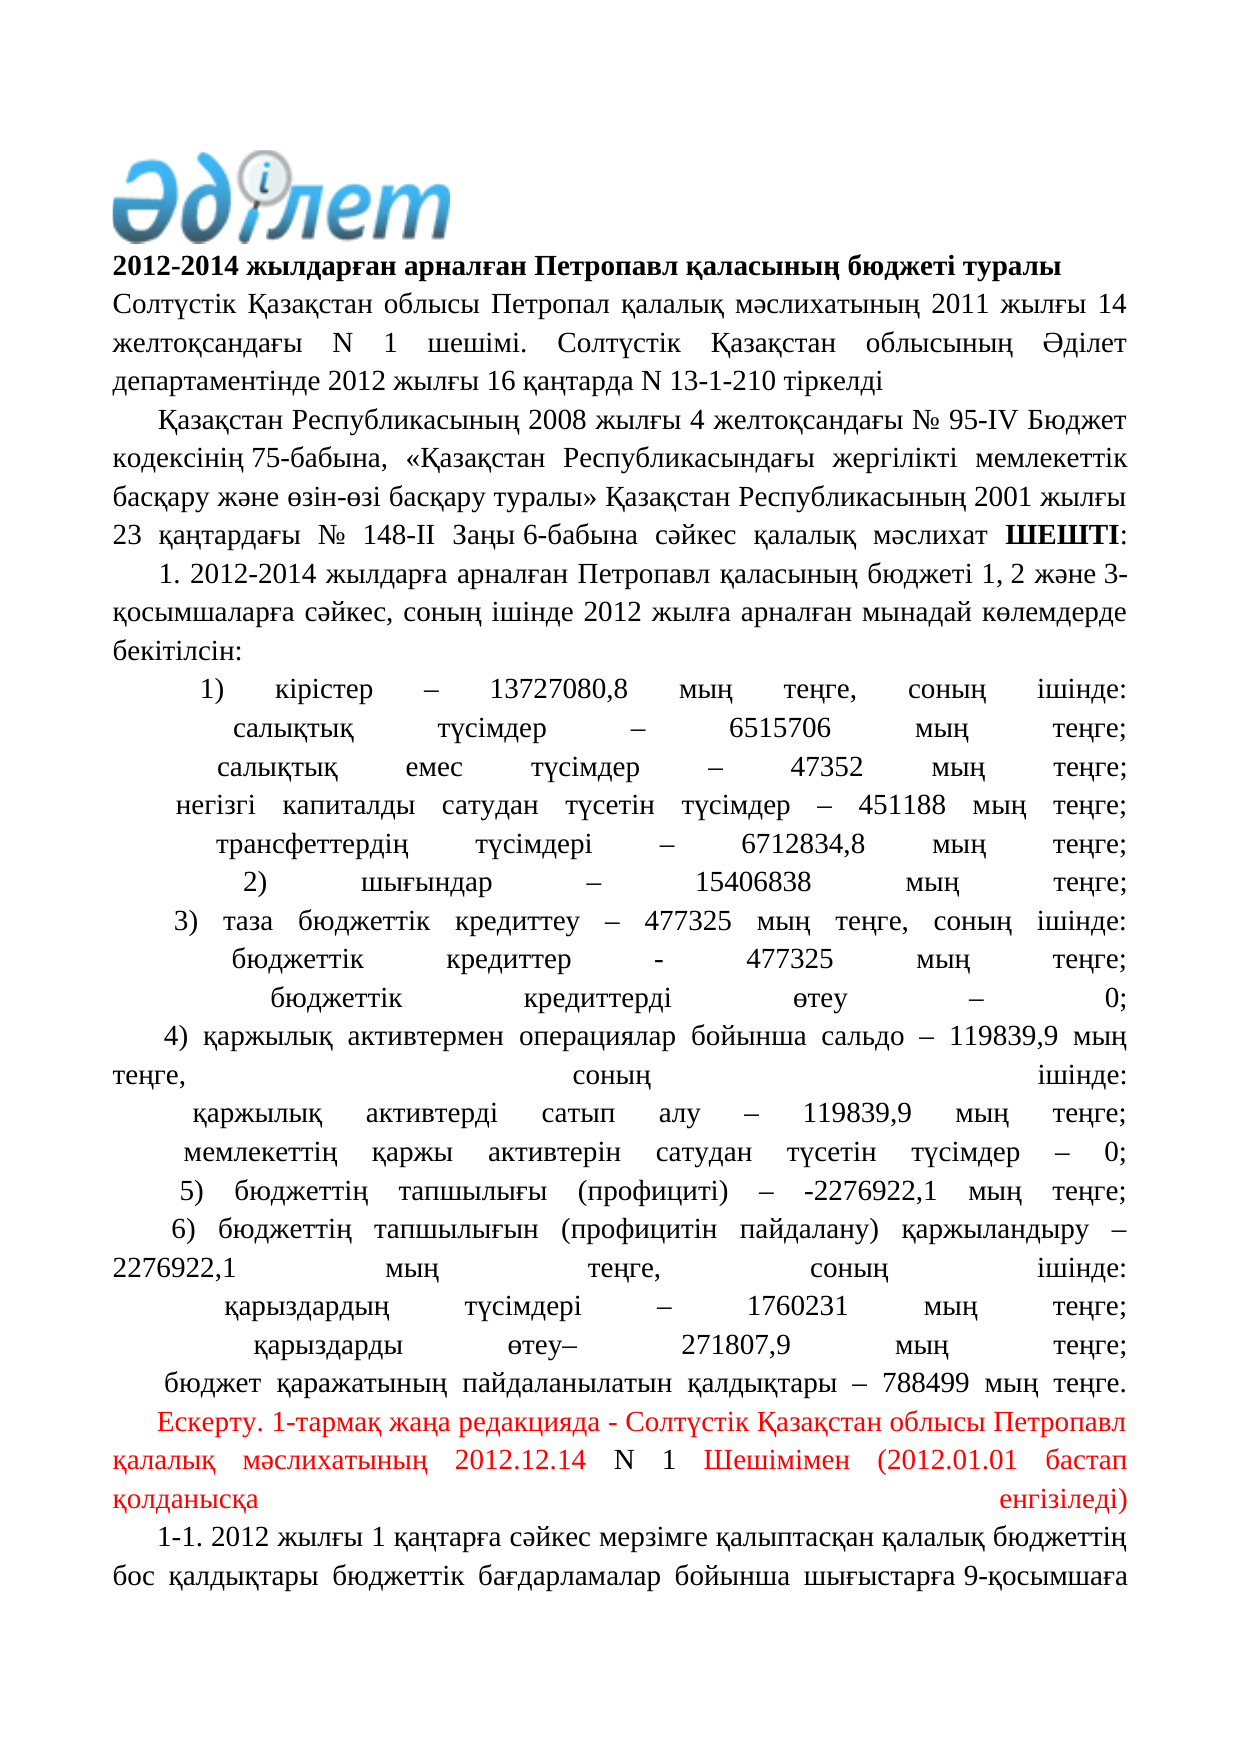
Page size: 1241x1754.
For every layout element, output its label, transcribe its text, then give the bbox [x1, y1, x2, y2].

text Солтүстік Қазақстан облысы Петропал қалалық мәслихатының 2011 жылғы 14 желтоқсандағы N 1 шешімі. Солтүстік Қазақстан облысының Әділет департаментінде 2012 жылғы 16 қаңтарда N 13-1-210 тіркелді [112, 286, 1128, 397]
picture [112, 150, 451, 244]
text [112, 402, 1128, 1592]
text 2012-2014 жылдарған арналған Петропавл қаласының бюджеті туралы [112, 248, 1128, 281]
